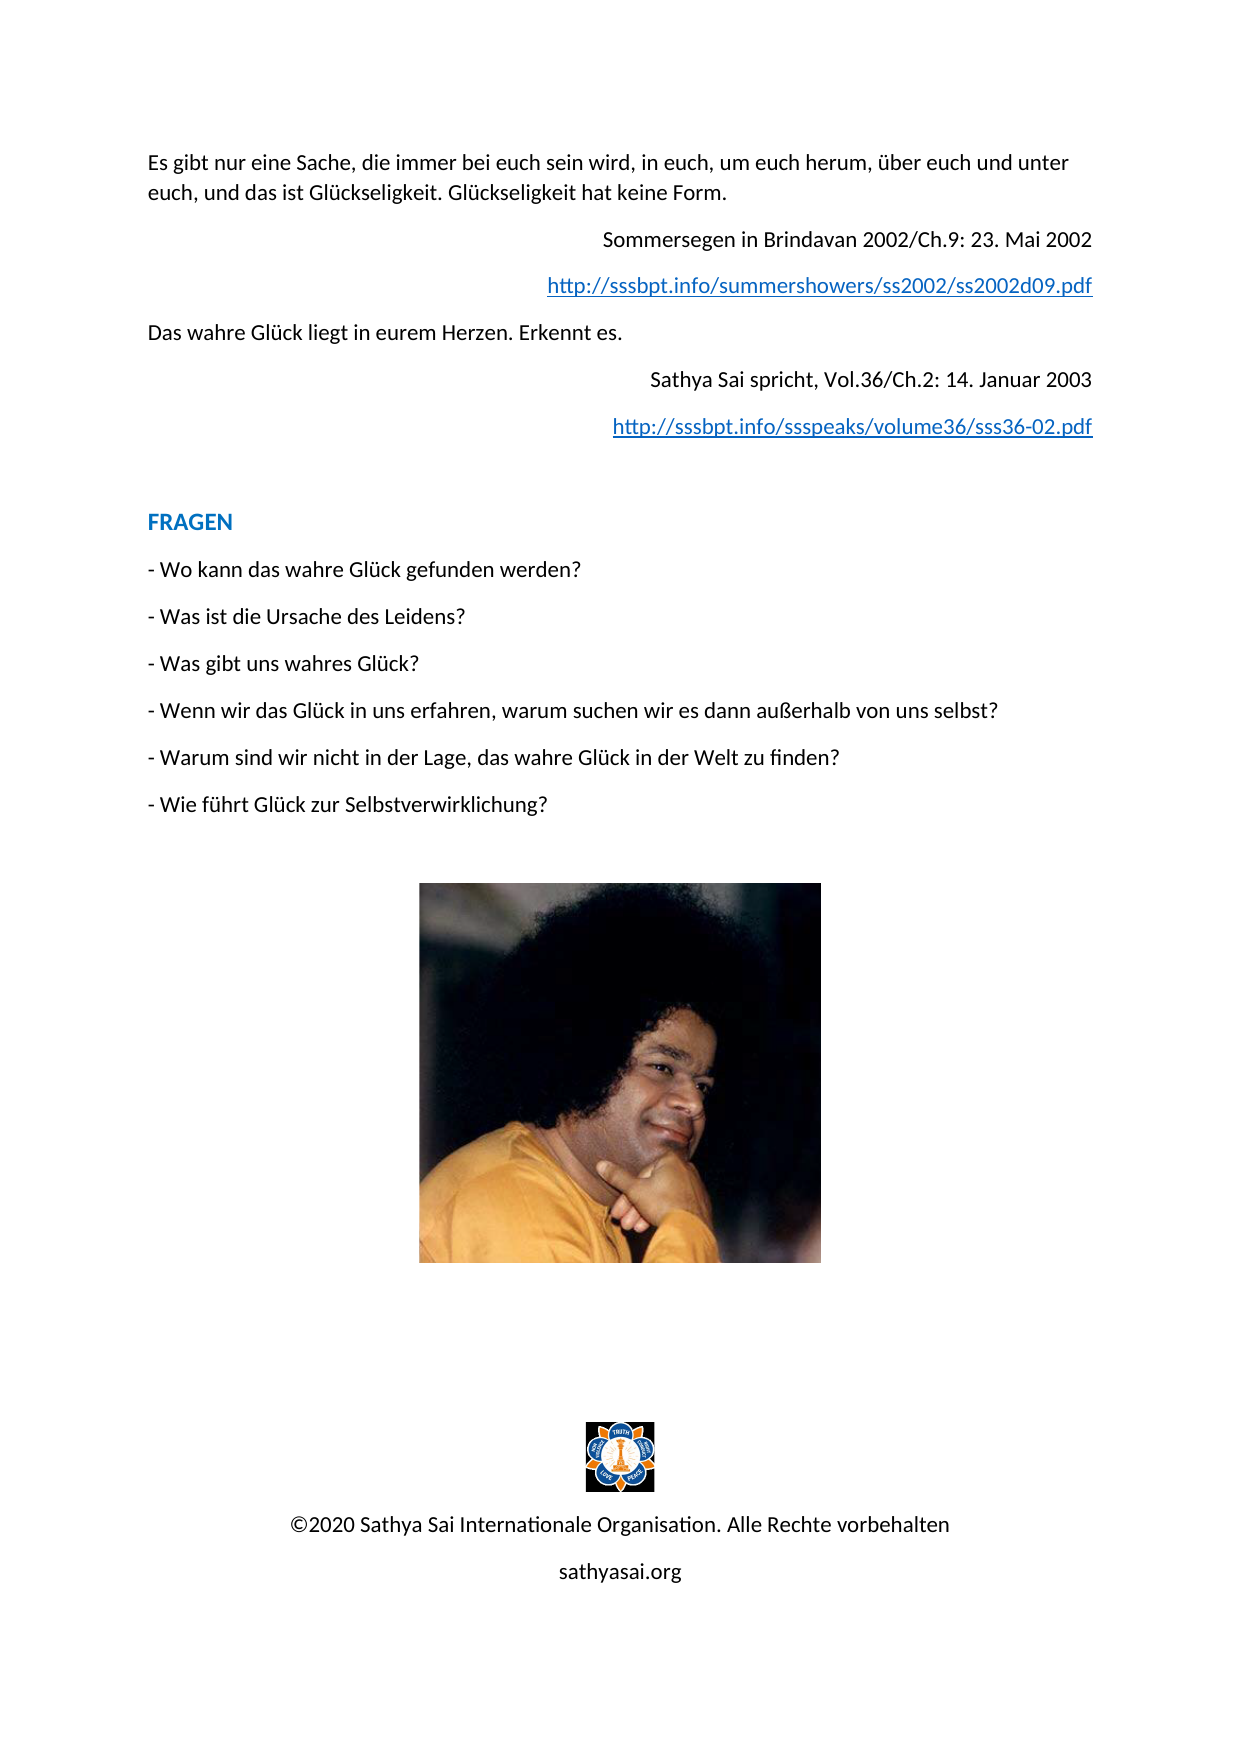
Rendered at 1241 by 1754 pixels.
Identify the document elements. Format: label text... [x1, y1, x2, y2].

text Sathya Sai spricht, Vol.36/Ch.2: 14. Januar 2003 [148, 365, 1093, 393]
text - Was ist die Ursache des Leidens? [148, 602, 1093, 630]
text Es gibt nur eine Sache, die immer bei euch sein wird, in euch, um euch herum, über euch und unter euch, und das ist Glückseligkeit. Glückseligkeit hat keine Form. [148, 148, 1093, 206]
text - Wo kann das wahre Glück gefunden werden? [148, 556, 1093, 583]
text - Warum sind wir nicht in der Lage, das wahre Glück in der Welt zu finden? [148, 743, 1093, 771]
text sathyasai.org [148, 1557, 1093, 1585]
text FRAGEN [148, 506, 1093, 536]
text http://sssbpt.info/summershowers/ss2002/ss2002d09.pdf [148, 272, 1093, 299]
text - Wenn wir das Glück in uns erfahren, warum suchen wir es dann außerhalb von uns selbst? [148, 696, 1093, 724]
text Sommersegen in Brindavan 2002/Ch.9: 23. Mai 2002 [148, 225, 1093, 253]
text - Was gibt uns wahres Glück? [148, 649, 1093, 677]
text - Wie führt Glück zur Selbstverwirklichung? [148, 790, 1093, 818]
text http://sssbpt.info/ssspeaks/volume36/sss36-02.pdf [148, 412, 1093, 440]
text ©2020 Sathya Sai Internationale Organisation. Alle Rechte vorbehalten [148, 1510, 1093, 1538]
text Das wahre Glück liegt in eurem Herzen. Erkennt es. [148, 318, 1093, 346]
